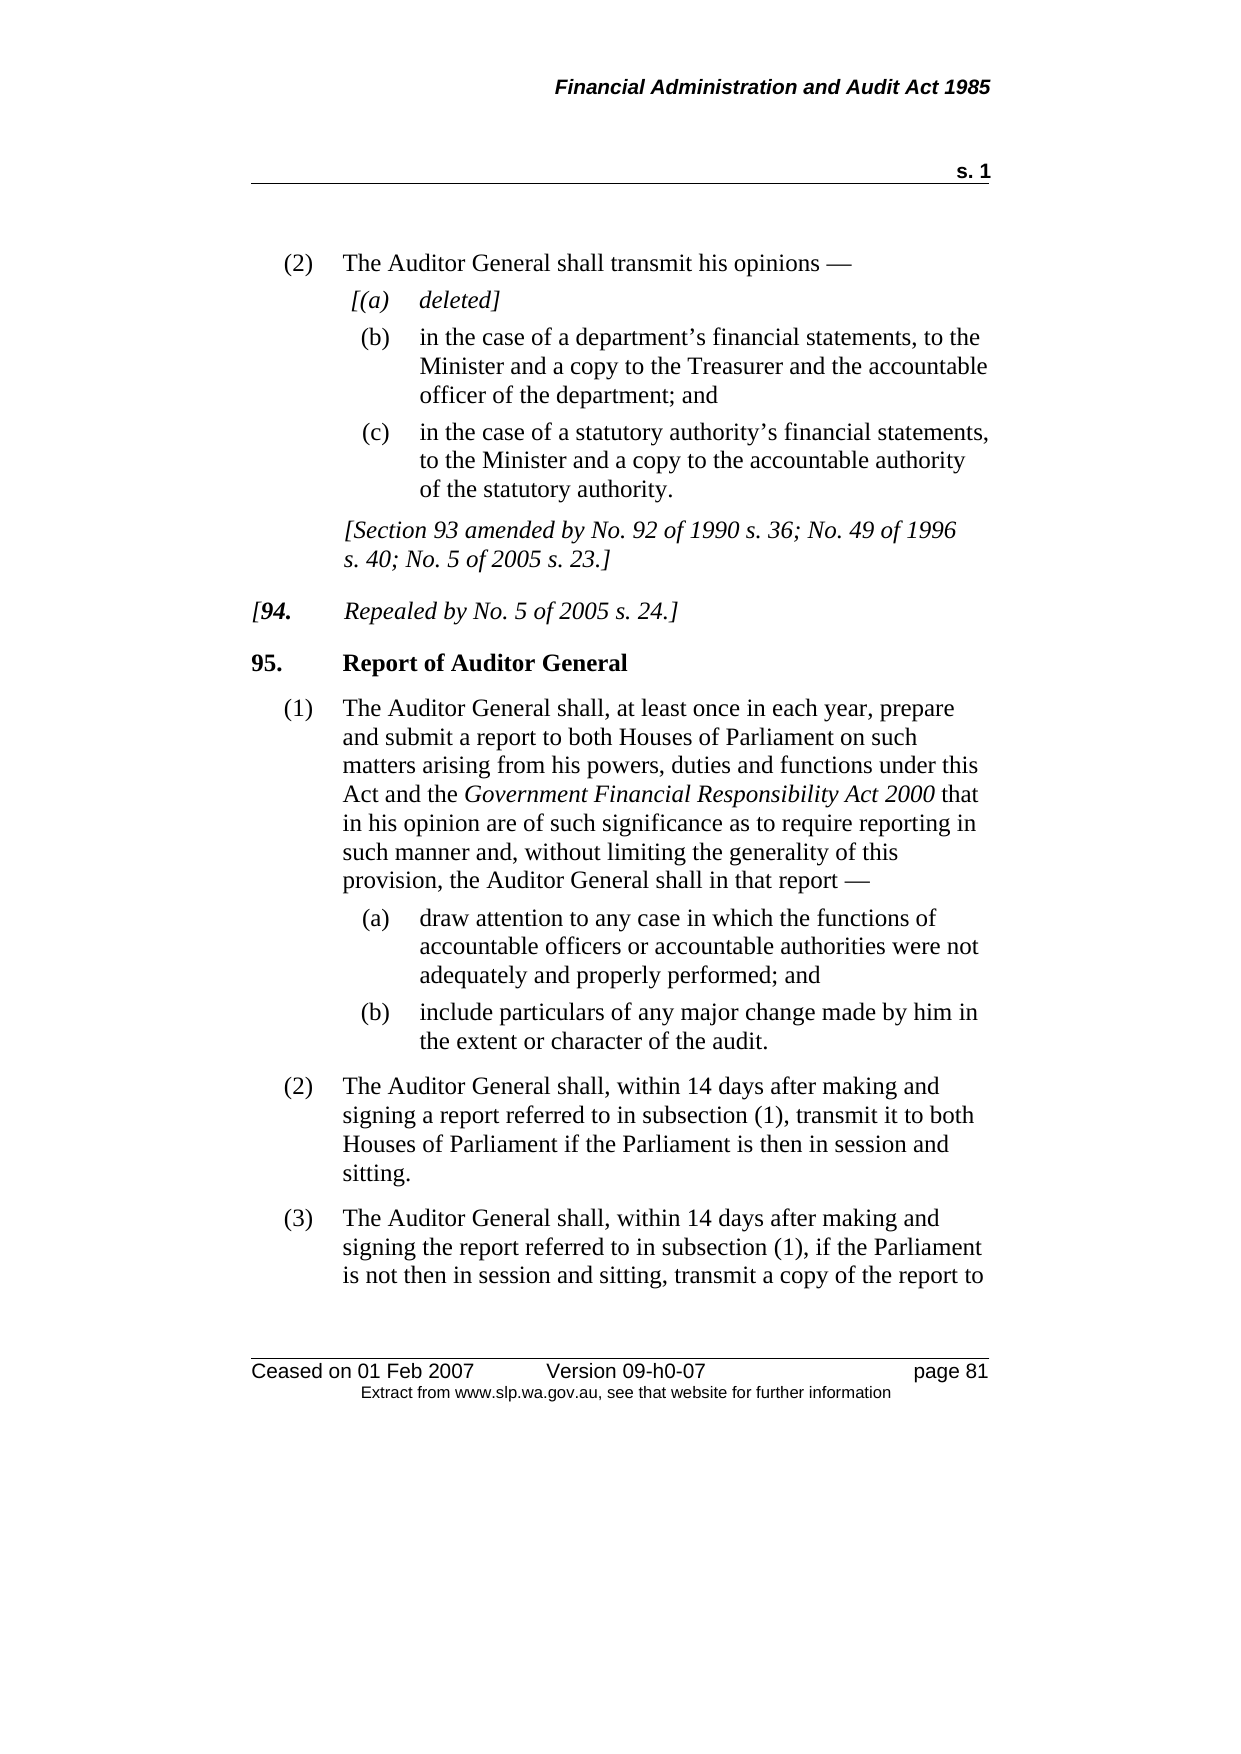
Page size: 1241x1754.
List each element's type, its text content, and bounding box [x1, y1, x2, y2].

subtitle 95. Report of Auditor General [251, 648, 989, 676]
text (2) The Auditor General shall, within 14 days after making and signing a report referred to in subsection (1), transmit it to both Houses of Parliament if the Parliament is then in session and sitting. [251, 1071, 989, 1186]
text (1) The Auditor General shall, at least once in each year, prepare and submit a report to both Houses of Parliament on such matters arising from his powers, duties and functions under this Act and the Government Financial Responsibility Act 2000 that in his opinion are of such significance as to require reporting in such manner and, without limiting the generality of this provision, the Auditor General shall in that report — [251, 693, 989, 894]
text (2) The Auditor General shall transmit his opinions — [251, 248, 989, 277]
text [Section 93 amended by No. 92 of 1990 s. 36; No. 49 of 1996 s. 40; No. 5 of 2005 s. 23.] [251, 516, 989, 573]
text (a) draw attention to any case in which the functions of accountable officers or accountable authorities were not adequately and properly performed; and [251, 903, 989, 989]
text (c) in the case of a statutory authority’s financial statements, to the Minister and a copy to the accountable authority of the statutory authority. [251, 417, 989, 503]
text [251, 1203, 989, 1289]
text [94. Repealed by No. 5 of 2005 s. 24.] [251, 596, 989, 625]
text (b) in the case of a department’s financial statements, to the Minister and a copy to the Treasurer and the accountable officer of the department; and [251, 322, 989, 408]
text [(a) deleted] [251, 285, 989, 314]
text (b) include particulars of any major change made by him in the extent or character of the audit. [251, 997, 989, 1055]
